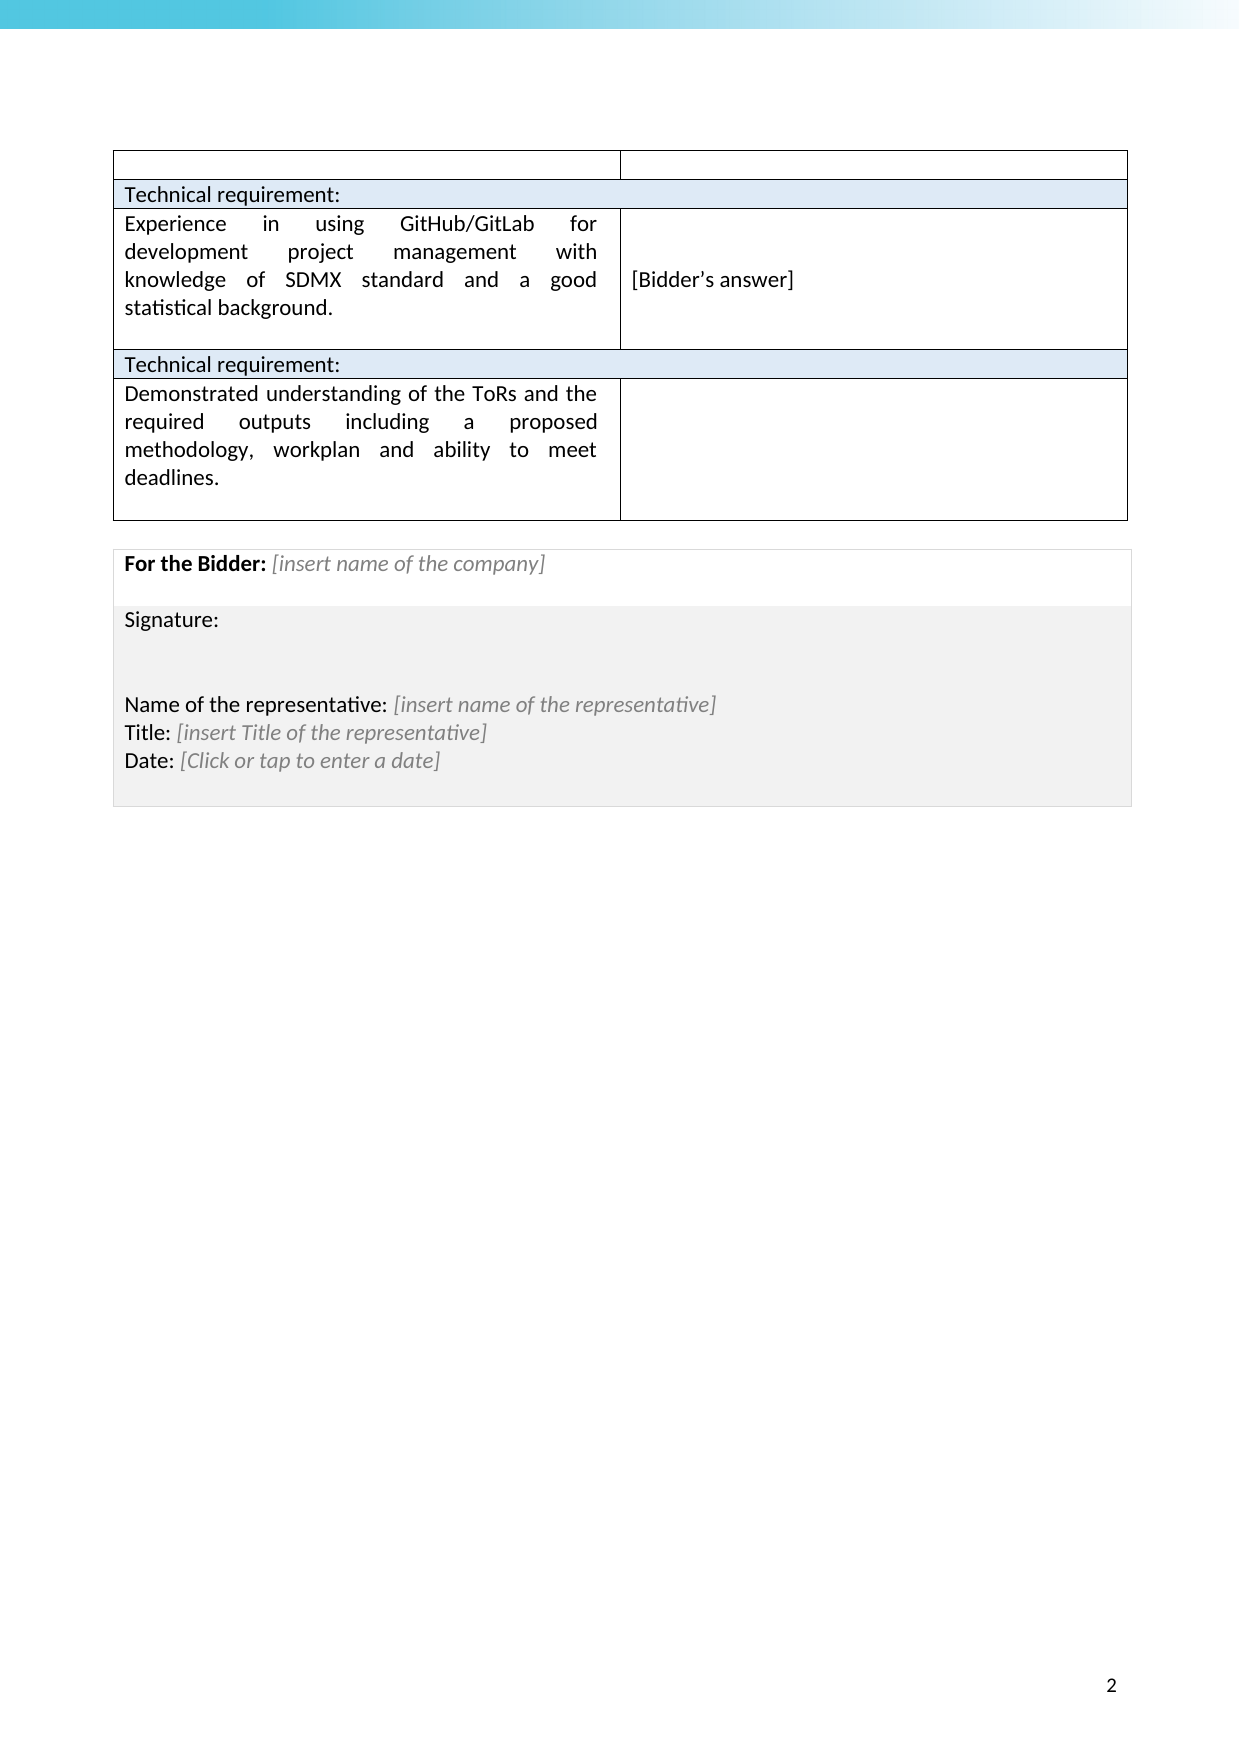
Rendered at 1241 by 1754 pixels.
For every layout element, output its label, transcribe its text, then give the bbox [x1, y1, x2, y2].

table_cell [114, 151, 620, 179]
table_header For the Bidder: [114, 550, 1131, 606]
table_cell Demonstrated understanding of the ToRs and the required outputs including a proposed methodology, workplan and ability to meet deadlines. [114, 379, 620, 519]
picture [0, 0, 1240, 29]
table_cell Date: [114, 746, 1131, 806]
table_cell Name of the representative: Title: [114, 606, 1131, 746]
table_cell [621, 379, 1127, 519]
table_cell Experience in using GitHub/GitLab for development project management with knowledge of SDMX standard and a good statistical background. [114, 209, 620, 349]
